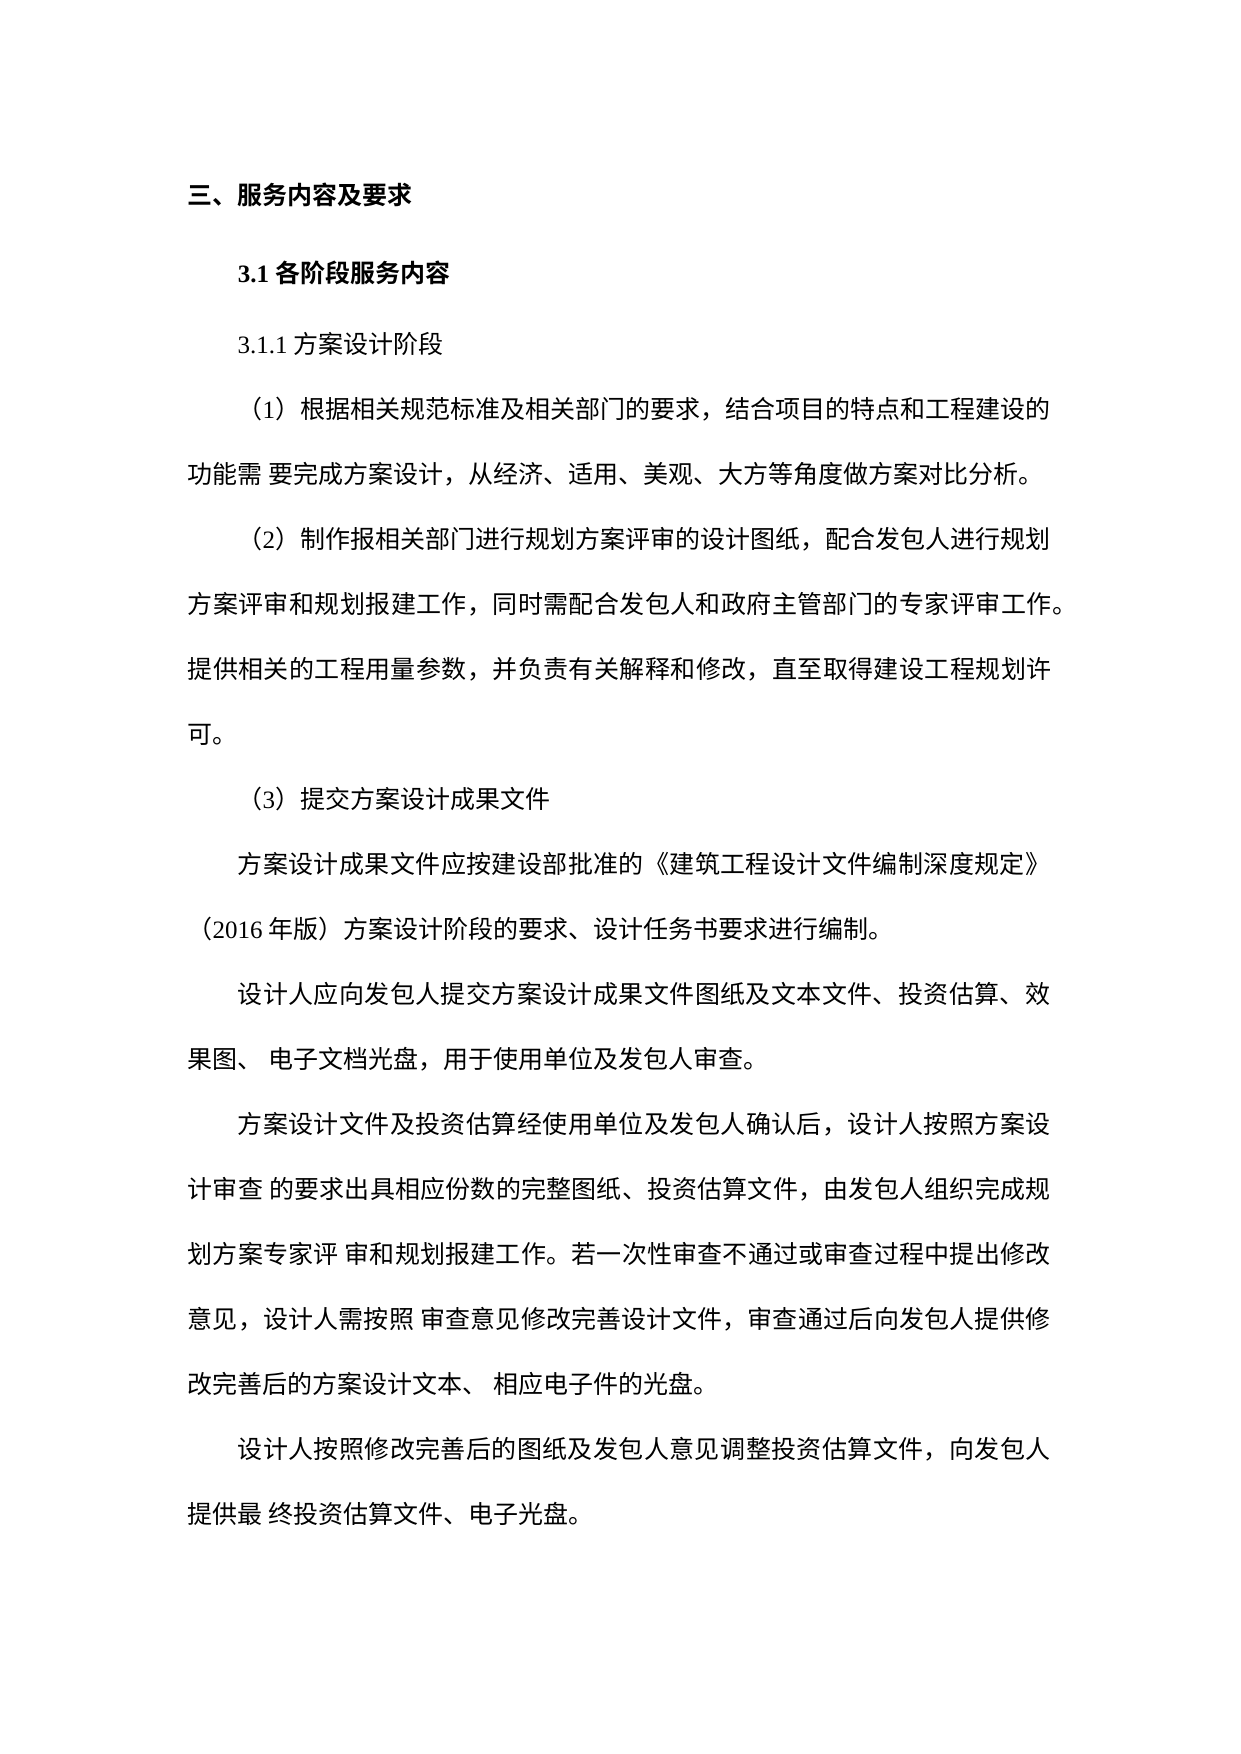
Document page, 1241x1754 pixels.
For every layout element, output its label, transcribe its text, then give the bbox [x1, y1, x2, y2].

text 方案设计成果文件应按建设部批准的《建筑工程设计文件编制深度规定》（2016 年版）方案设计阶段的要求、设计任务书要求进行编制。 [187, 830, 1053, 960]
text （2）制作报相关部门进行规划方案评审的设计图纸，配合发包人进行规划方案评审和规划报建工作，同时需配合发包人和政府主管部门的专家评审工作。提供相关的工程用量参数，并负责有关解释和修改，直至取得建设工程规划许可。 [187, 505, 1053, 765]
text （3）提交方案设计成果文件 [187, 765, 1053, 830]
text 3.1.1 方案设计阶段 [187, 310, 1053, 375]
text 设计人按照修改完善后的图纸及发包人意见调整投资估算文件，向发包人提供最 终投资估算文件、电子光盘。 [187, 1415, 1053, 1545]
text 方案设计文件及投资估算经使用单位及发包人确认后，设计人按照方案设计审查 的要求出具相应份数的完整图纸、投资估算文件，由发包人组织完成规划方案专家评 审和规划报建工作。若一次性审查不通过或审查过程中提出修改意见，设计人需按照 审查意见修改完善设计文件，审查通过后向发包人提供修改完善后的方案设计文本、 相应电子件的光盘。 [187, 1090, 1053, 1415]
text 3.1 各阶段服务内容 [187, 239, 1053, 304]
text 设计人应向发包人提交方案设计成果文件图纸及文本文件、投资估算、效果图、 电子文档光盘，用于使用单位及发包人审查。 [187, 960, 1053, 1090]
text （1）根据相关规范标准及相关部门的要求，结合项目的特点和工程建设的功能需 要完成方案设计，从经济、适用、美观、大方等角度做方案对比分析。 [187, 375, 1053, 505]
text 三、服务内容及要求 [187, 161, 1053, 226]
